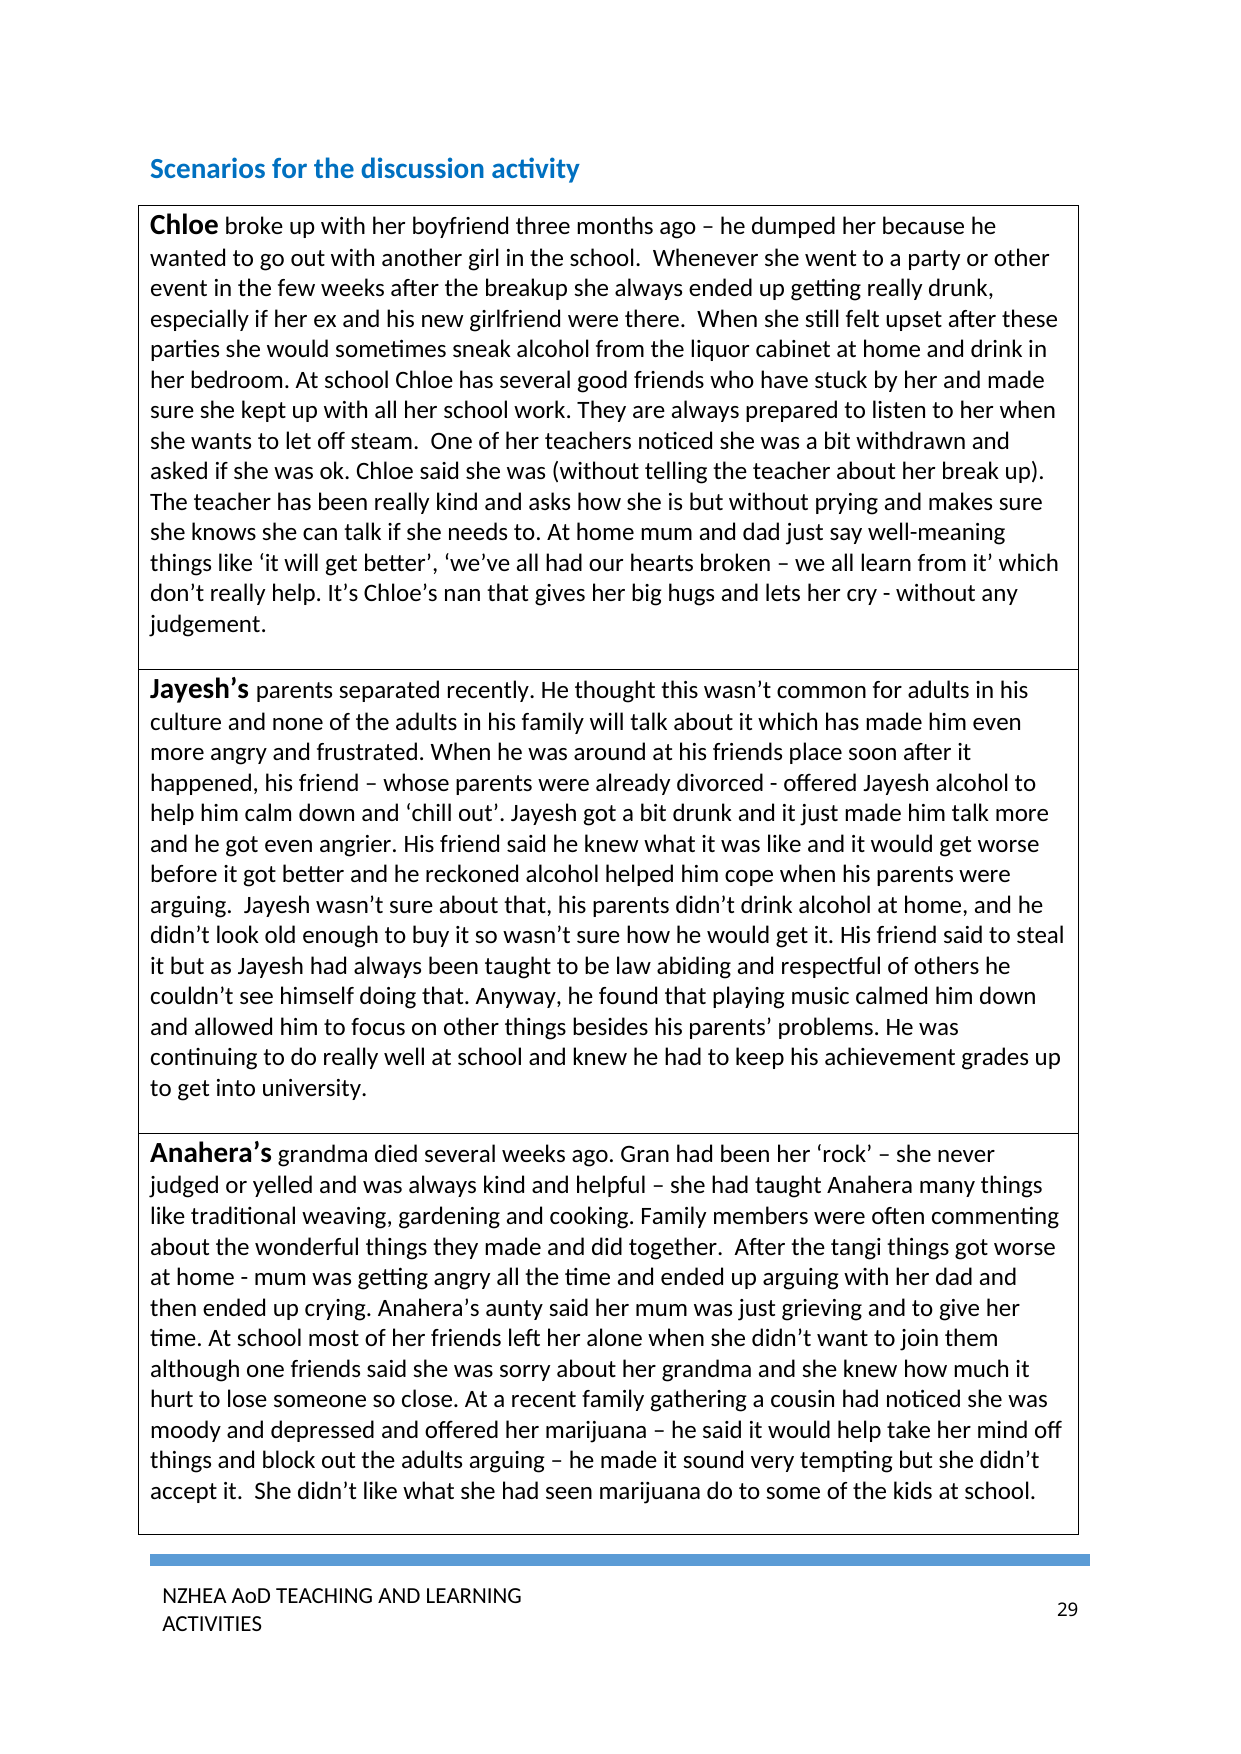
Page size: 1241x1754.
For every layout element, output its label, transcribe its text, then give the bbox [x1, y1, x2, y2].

text Scenarios for the discussion activity [150, 150, 1090, 186]
table_header Chloe broke up with her boyfriend three months ago – he dumped her because he wanted to go out with another girl in the school. Whenever she went to a party or other event in the few weeks after the breakup she always ended up getting really drunk, especially if her ex and his new girlfriend were there. When she still felt upset after these parties she would sometimes sneak alcohol from the liquor cabinet at home and drink in her bedroom. At school Chloe has several good friends who have stuck by her and made sure she kept up with all her school work. They are always prepared to listen to her when she wants to let off steam. One of her teachers noticed she was a bit withdrawn and asked if she was ok. Chloe said she was (without telling the teacher about her break up). The teacher has been really kind and asks how she is but without prying and makes sure she knows she can talk if she needs to. At home mum and dad just say well-meaning things like ‘it will get better’, ‘we’ve all had our hearts broken – we all learn from it’ which don’t really help. It’s Chloe’s nan that gives her big hugs and lets her cry - without any judgement. [139, 206, 1078, 669]
table_cell Anahera’s grandma died several weeks ago. Gran had been her ‘rock’ – she never judged or yelled and was always kind and helpful – she had taught Anahera many things like traditional weaving, gardening and cooking. Family members were often commenting about the wonderful things they made and did together. After the tangi things got worse at home - mum was getting angry all the time and ended up arguing with her dad and then ended up crying. Anahera’s aunty said her mum was just grieving and to give her time. At school most of her friends left her alone when she didn’t want to join them although one friends said she was sorry about her grandma and she knew how much it hurt to lose someone so close. At a recent family gathering a cousin had noticed she was moody and depressed and offered her marijuana – he said it would help take her mind off things and block out the adults arguing – he made it sound very tempting but she didn’t accept it. She didn’t like what she had seen marijuana do to some of the kids at school. [139, 1134, 1078, 1533]
table_cell Jayesh’s parents separated recently. He thought this wasn’t common for adults in his culture and none of the adults in his family will talk about it which has made him even more angry and frustrated. When he was around at his friends place soon after it happened, his friend – whose parents were already divorced - offered Jayesh alcohol to help him calm down and ‘chill out’. Jayesh got a bit drunk and it just made him talk more and he got even angrier. His friend said he knew what it was like and it would get worse before it got better and he reckoned alcohol helped him cope when his parents were arguing. Jayesh wasn’t sure about that, his parents didn’t drink alcohol at home, and he didn’t look old enough to buy it so wasn’t sure how he would get it. His friend said to steal it but as Jayesh had always been taught to be law abiding and respectful of others he couldn’t see himself doing that. Anyway, he found that playing music calmed him down and allowed him to focus on other things besides his parents’ problems. He was continuing to do really well at school and knew he had to keep his achievement grades up to get into university. [139, 670, 1078, 1133]
